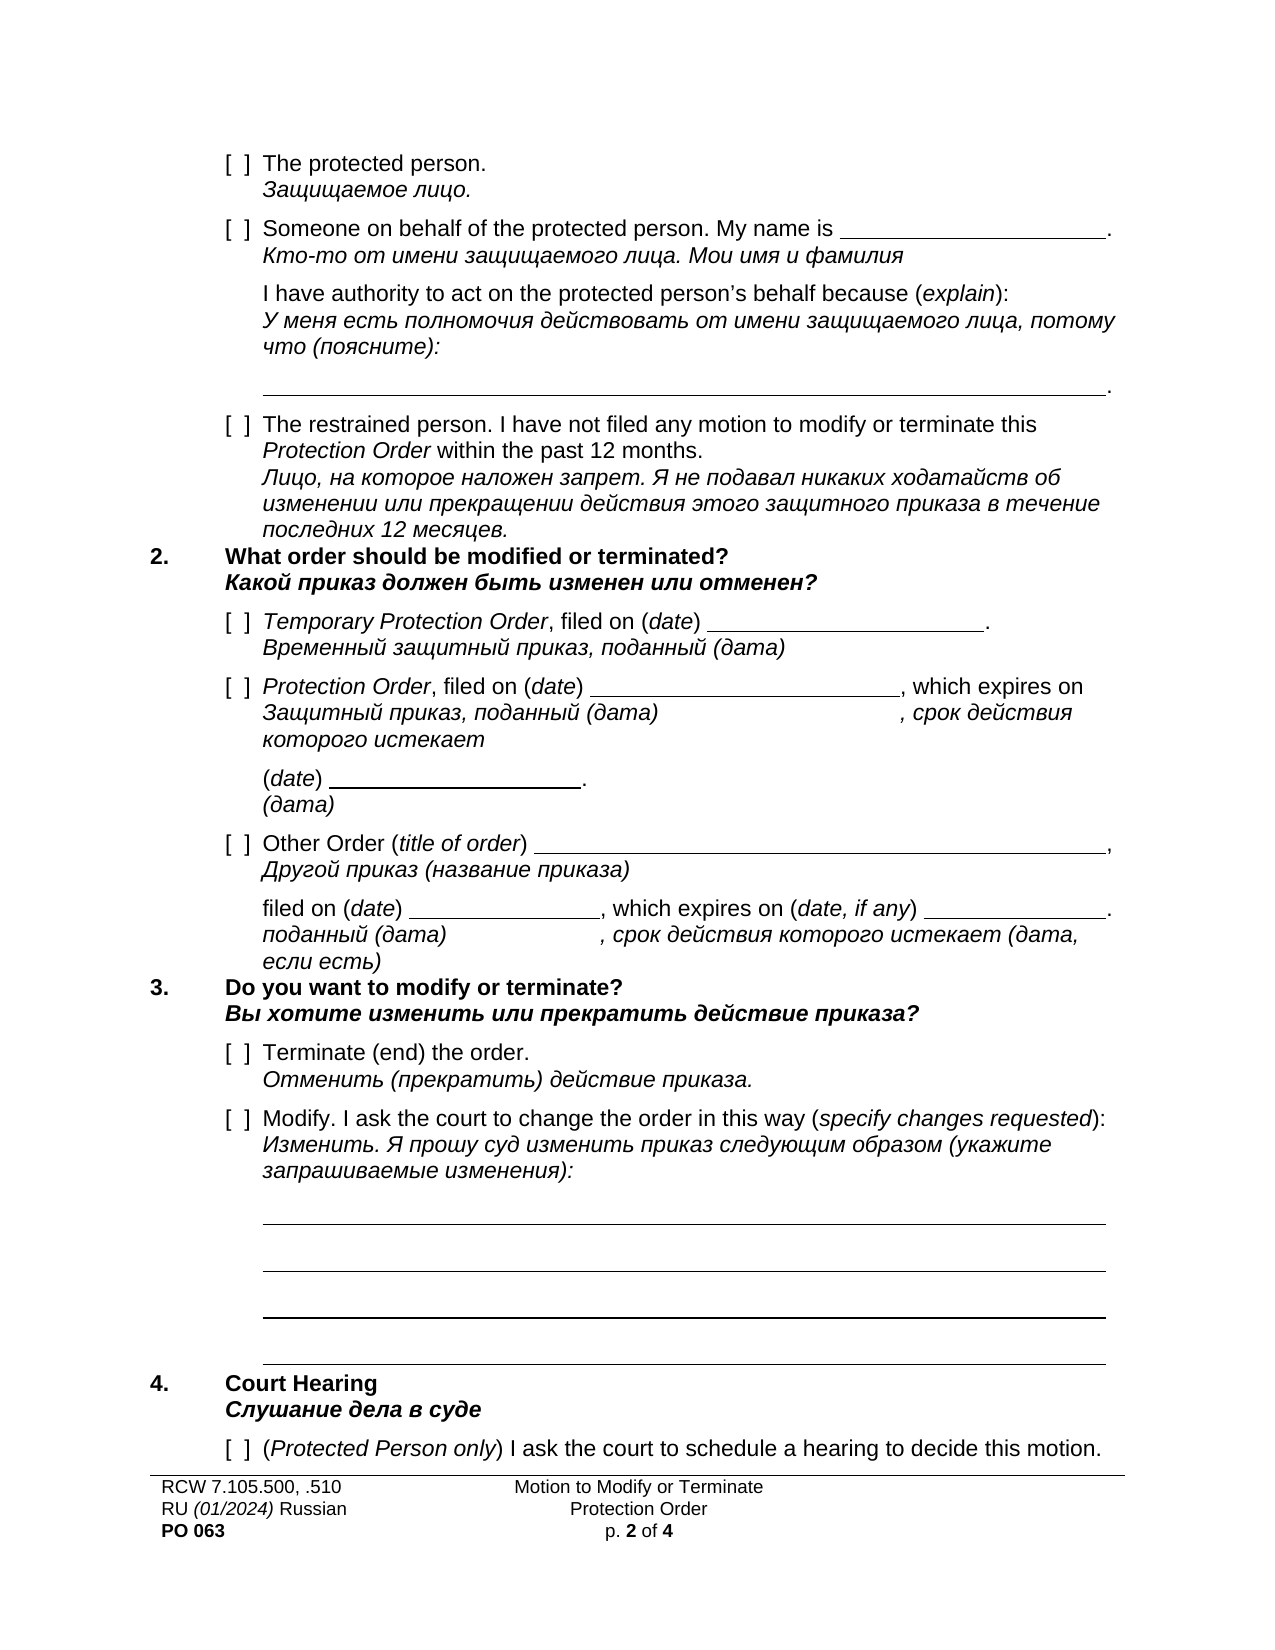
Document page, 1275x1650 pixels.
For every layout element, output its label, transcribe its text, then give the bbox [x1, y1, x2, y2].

list [ ] The protected person. [225, 150, 1125, 176]
text [ ] Protection Order, filed on (date) , which expires on [225, 673, 1125, 699]
text [ ] (Protected Person only) I ask the court to schedule a hearing to decide this motion. [225, 1435, 1125, 1461]
list Кто-то от имени защищаемого лица. Мои имя и фамилия [225, 242, 1125, 268]
text Защитный приказ, поданный (дата) , срок действия которого истекает [225, 699, 1125, 752]
list Временный защитный приказ, поданный (дата) [225, 634, 1125, 661]
list [ ] Someone on behalf of the protected person. My name is . [225, 215, 1125, 242]
list . [262, 372, 1125, 398]
list [ ] The restrained person. I have not filed any motion to modify or terminate this Protection Order within the past 12 months. [225, 411, 1125, 463]
text [ ] Modify. I ask the court to change the order in this way (specify changes requested): [225, 1104, 1125, 1131]
list I have authority to act on the protected person’s behalf because (explain): [262, 280, 1125, 307]
text [ ] Other Order (title of order) , [225, 830, 1125, 856]
list What order should be modified or terminated? Какой приказ должен быть изменен или отменен? [150, 543, 1125, 595]
list Защищаемое лицо. [225, 176, 1125, 203]
text Другой приказ (название приказа) [225, 856, 1125, 882]
list Court Hearing Слушание дела в суде [150, 1370, 1125, 1422]
text Изменить. Я прошу суд изменить приказ следующим образом (укажите запрашиваемые изменения): [225, 1131, 1125, 1183]
text (date) . [262, 764, 1125, 791]
list [ ] Temporary Protection Order, filed on (date) . [225, 608, 1125, 634]
list Do you want to modify or terminate? Вы хотите изменить или прекратить действие приказа? [150, 974, 1125, 1027]
text (дата) [262, 791, 1125, 817]
text поданный (дата) , срок действия которого истекает (дата, если есть) [262, 921, 1125, 974]
text [ ] Terminate (end) the order. [225, 1039, 1125, 1066]
text filed on (date) , which expires on (date, if any) . [262, 895, 1125, 921]
list У меня есть полномочия действовать от имени защищаемого лица, потому что (поясните): [262, 307, 1125, 359]
list Лицо, на которое наложен запрет. Я не подавал никаких ходатайств об изменении или прекращении действия этого защитного приказа в течение последних 12 месяцев. [225, 463, 1125, 543]
text Отменить (прекратить) действие приказа. [225, 1066, 1125, 1092]
